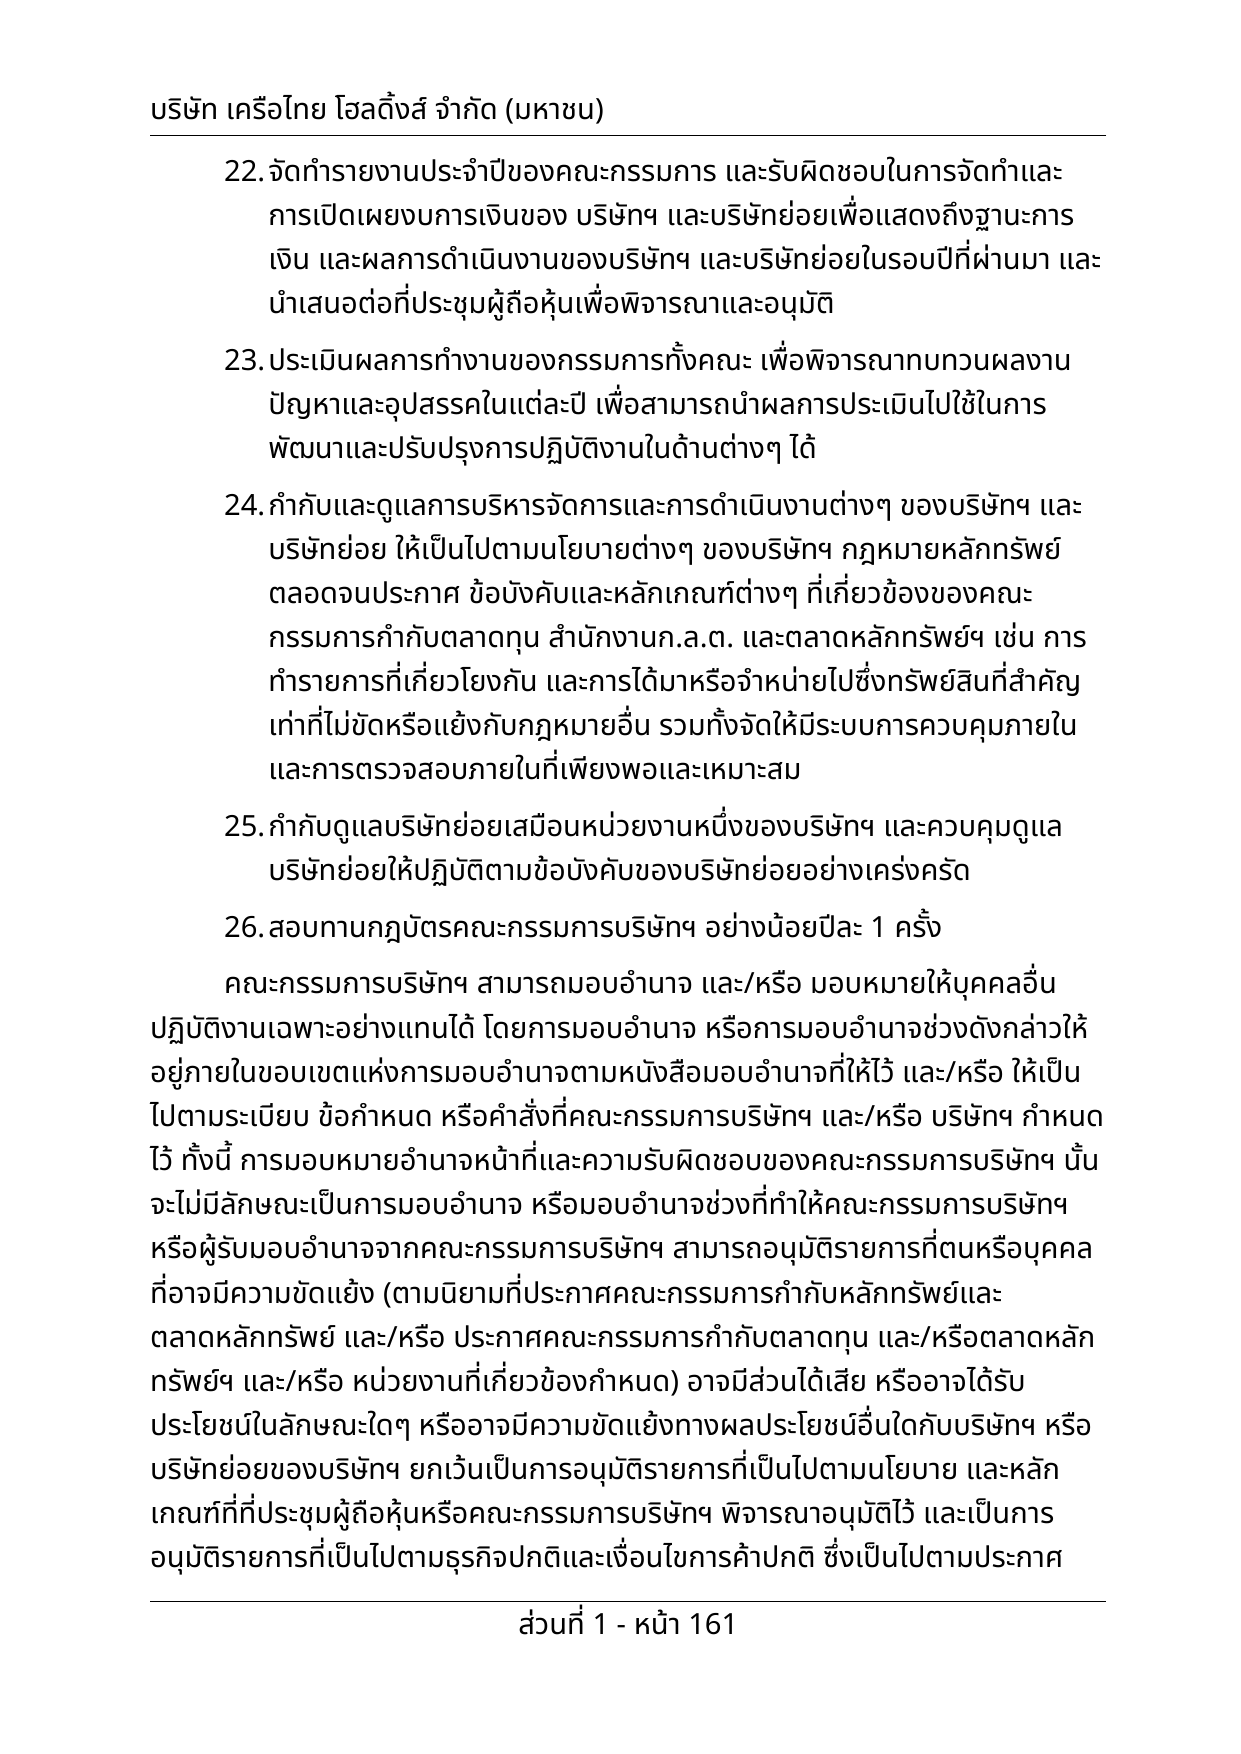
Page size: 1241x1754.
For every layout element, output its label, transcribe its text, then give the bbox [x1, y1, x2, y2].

list จัดทำรายงานประจำปีของคณะกรรมการ และรับผิดชอบในการจัดทำและการเปิดเผยงบการเงินของ บริษัทฯ และบริษัทย่อยเพื่อแสดงถึงฐานะการเงิน และผลการดำเนินงานของบริษัทฯ และบริษัทย่อยในรอบปีที่ผ่านมา และนำเสนอต่อที่ประชุมผู้ถือหุ้นเพื่อพิจารณาและอนุมัติ [224, 150, 1106, 326]
list กำกับดูแลบริษัทย่อยเสมือนหน่วยงานหนึ่งของบริษัทฯ และควบคุมดูแลบริษัทย่อยให้ปฏิบัติตามข้อบังคับของบริษัทย่อยอย่างเคร่งครัด [224, 805, 1106, 893]
list กำกับและดูแลการบริหารจัดการและการดำเนินงานต่างๆ ของบริษัทฯ และบริษัทย่อย ให้เป็นไปตามนโยบายต่างๆ ของบริษัทฯ กฎหมายหลักทรัพย์ ตลอดจนประกาศ ข้อบังคับและหลักเกณฑ์ต่างๆ ที่เกี่ยวข้องของคณะกรรมการกำกับตลาดทุน สำนักงานก.ล.ต. และตลาดหลักทรัพย์ฯ เช่น การทำรายการที่เกี่ยวโยงกัน และการได้มาหรือจำหน่ายไปซึ่งทรัพย์สินที่สำคัญ เท่าที่ไม่ขัดหรือแย้งกับกฎหมายอื่น รวมทั้งจัดให้มีระบบการควบคุมภายในและการตรวจสอบภายในที่เพียงพอและเหมาะสม [224, 484, 1106, 793]
list ประเมินผลการทำงานของกรรมการทั้งคณะ เพื่อพิจารณาทบทวนผลงาน ปัญหาและอุปสรรคในแต่ละปี เพื่อสามารถนำผลการประเมินไปใช้ในการพัฒนาและปรับปรุงการปฏิบัติงานในด้านต่างๆ ได้ [224, 339, 1106, 471]
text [150, 963, 1106, 1581]
list สอบทานกฎบัตรคณะกรรมการบริษัทฯ อย่างน้อยปีละ 1 ครั้ง [224, 906, 1106, 950]
